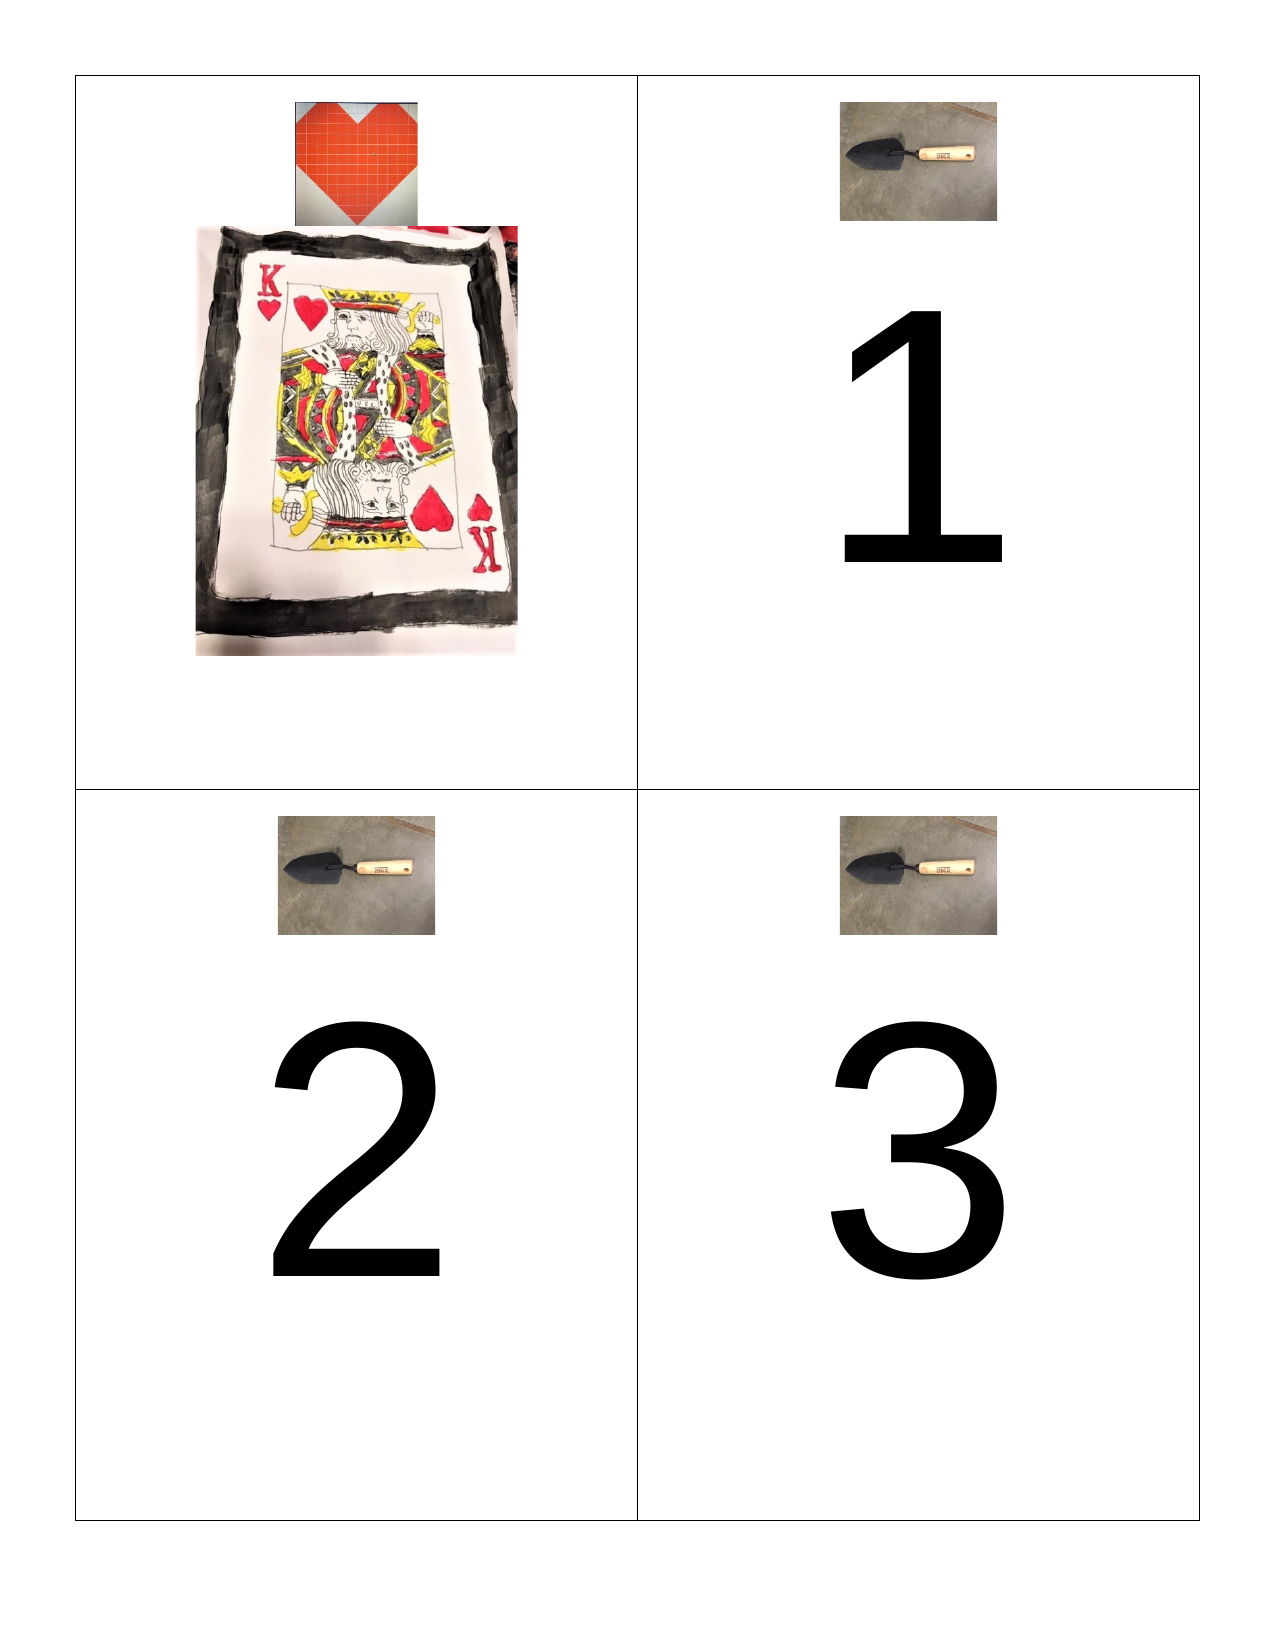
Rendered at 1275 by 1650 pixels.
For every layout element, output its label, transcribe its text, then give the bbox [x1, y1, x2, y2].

picture [839, 102, 998, 221]
picture [839, 816, 998, 935]
picture [277, 816, 436, 935]
table_cell 3 [638, 790, 1199, 1519]
table_header 1 [638, 76, 1199, 789]
picture [195, 102, 518, 656]
table_cell 2 [76, 790, 637, 1519]
table_header [76, 76, 637, 789]
